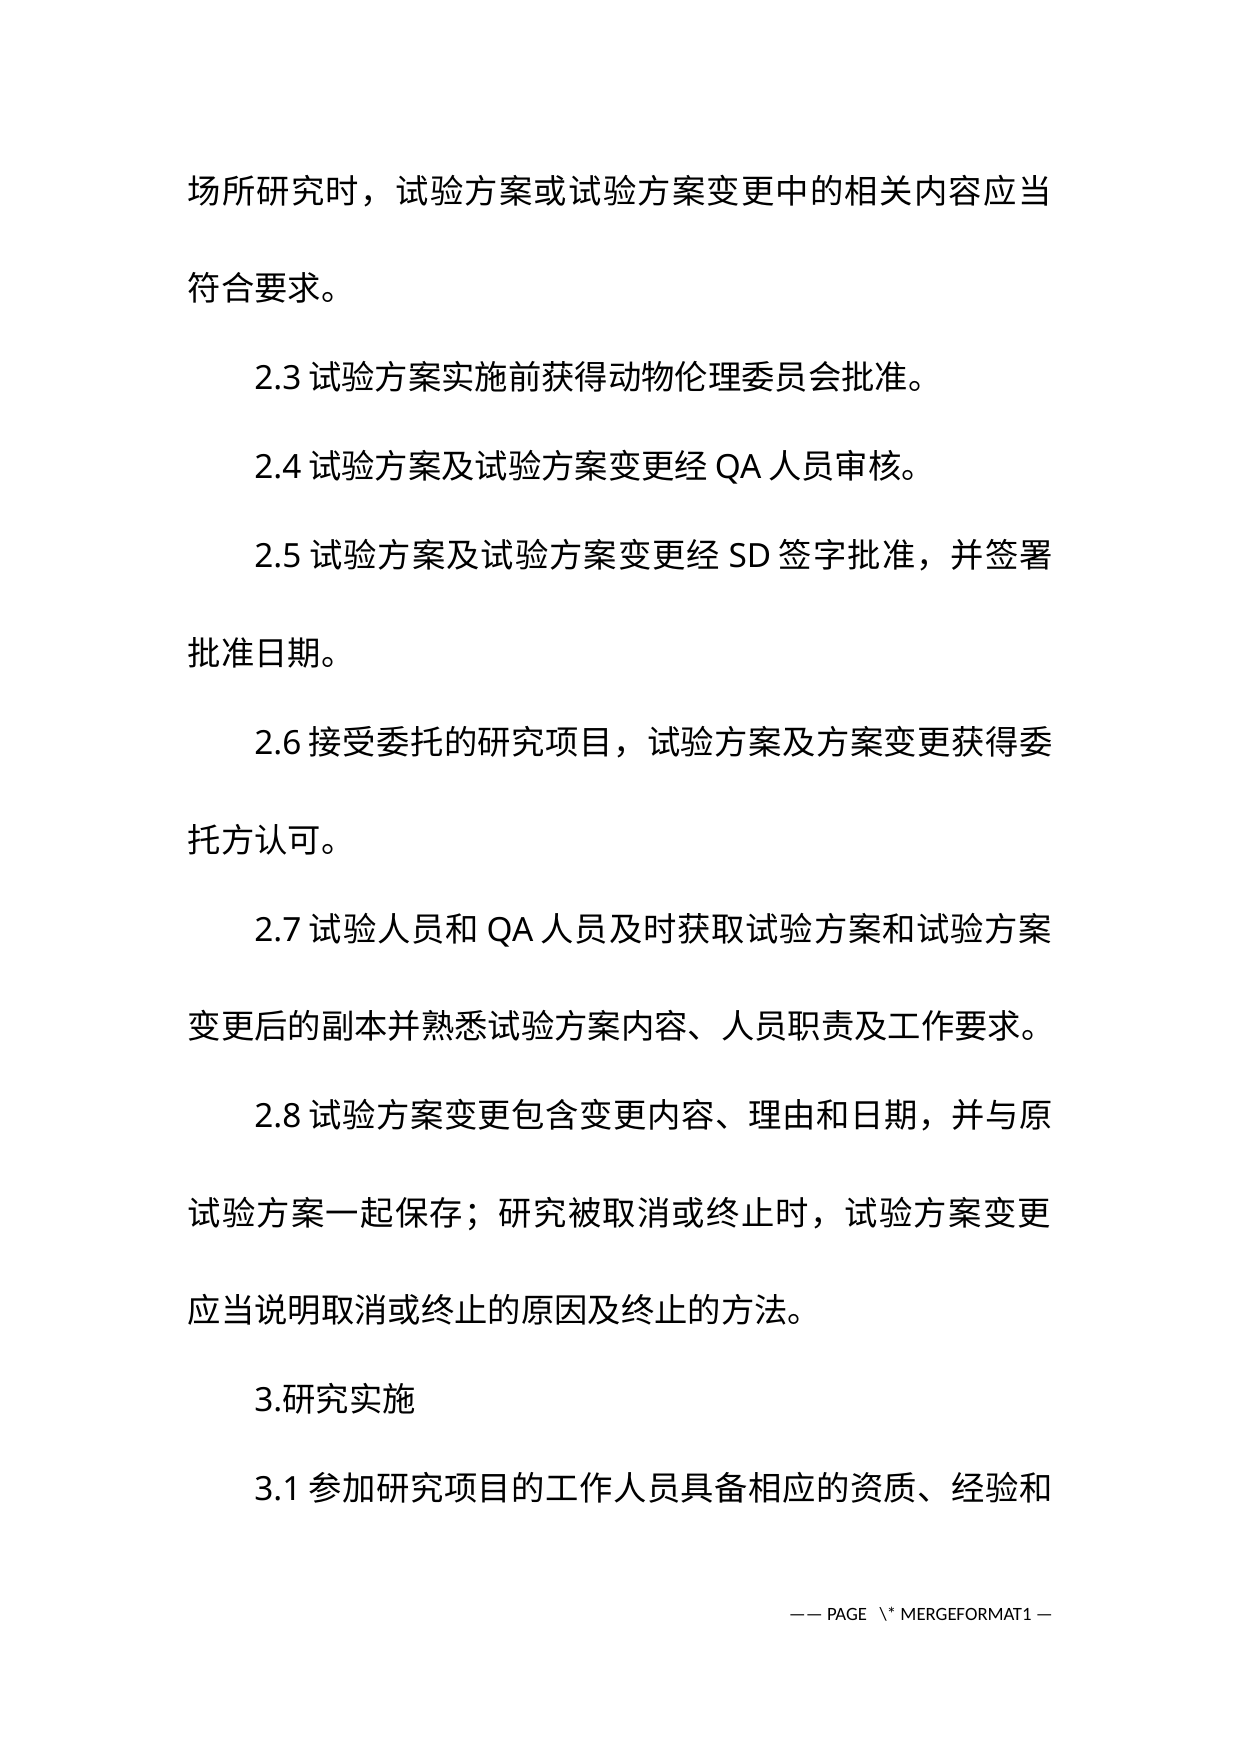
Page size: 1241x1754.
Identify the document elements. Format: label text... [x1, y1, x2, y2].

text 2.8试验方案变更包含变更内容、理由和日期，并与原试验方案一起保存；研究被取消或终止时，试验方案变更应当说明取消或终止的原因及终止的方法。 [187, 1081, 1053, 1341]
text 2.5试验方案及试验方案变更经SD签字批准，并签署批准日期。 [187, 521, 1053, 683]
text 2.3试验方案实施前获得动物伦理委员会批准。 [187, 343, 1053, 408]
text 3.研究实施 [187, 1365, 1053, 1430]
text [187, 156, 1053, 318]
text 2.6接受委托的研究项目，试验方案及方案变更获得委托方认可。 [187, 707, 1053, 870]
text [187, 1454, 1053, 1519]
text 2.7试验人员和QA人员及时获取试验方案和试验方案变更后的副本并熟悉试验方案内容、人员职责及工作要求。 [187, 894, 1053, 1057]
text 2.4试验方案及试验方案变更经QA人员审核。 [187, 432, 1053, 497]
